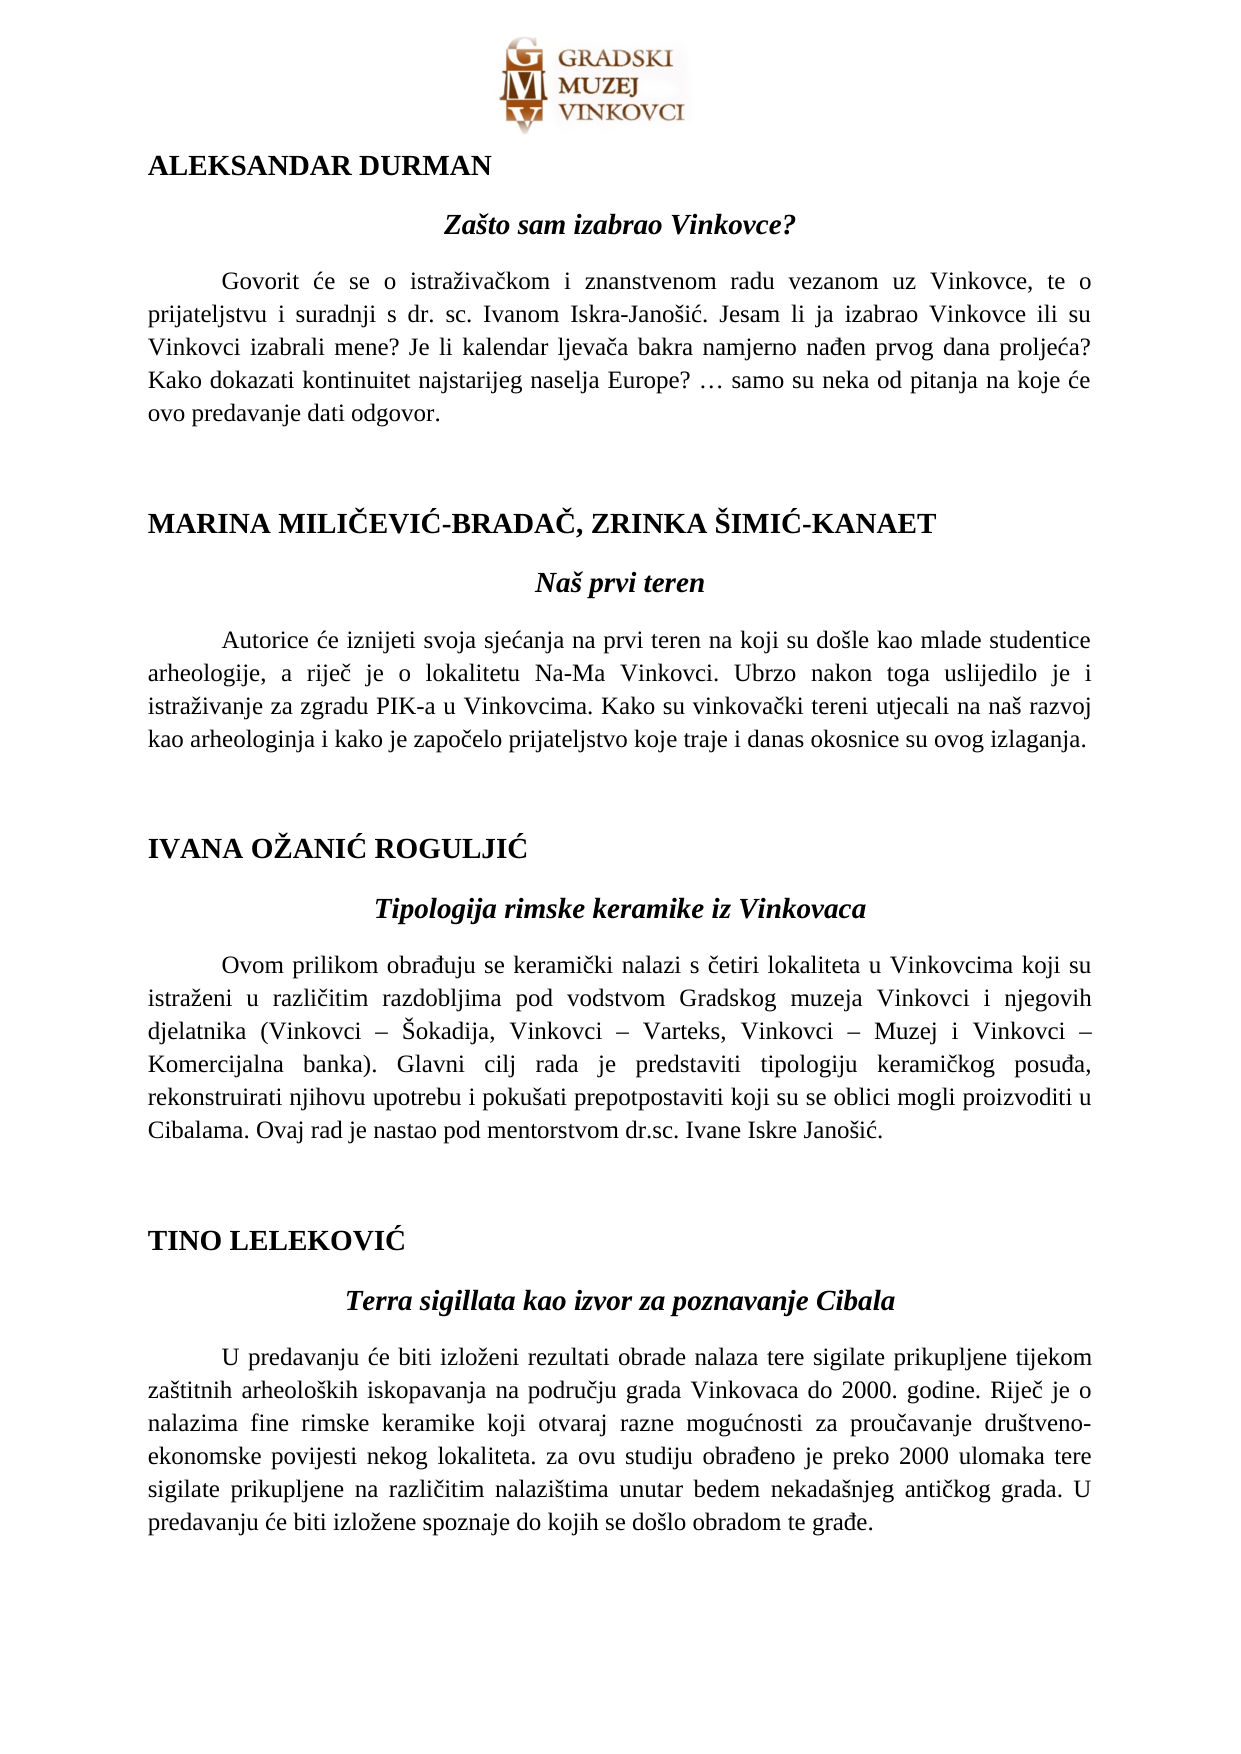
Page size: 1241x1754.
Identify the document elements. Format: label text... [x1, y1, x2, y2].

text Zašto sam izabrao Vinkovce? [148, 207, 1093, 241]
text Autorice će iznijeti svoja sjećanja na prvi teren na koji su došle kao mlade studentice arheologije, a riječ je o lokalitetu Na-Ma Vinkovci. Ubrzo nakon toga uslijedilo je i istraživanje za zgradu PIK-a u Vinkovcima. Kako su vinkovački tereni utjecali na naš razvoj kao arheologinja i kako je započelo prijateljstvo koje traje i danas okosnice su ovog izlaganja. [148, 625, 1093, 753]
text Terra sigillata kao izvor za poznavanje Cibala [148, 1283, 1093, 1316]
text MARINA MILIČEVIĆ-BRADAČ, ZRINKA ŠIMIĆ-KANAET [148, 506, 1093, 540]
text TINO LELEKOVIĆ [148, 1223, 1093, 1257]
text IVANA OŽANIĆ ROGULJIĆ [148, 832, 1093, 865]
text Tipologija rimske keramike iz Vinkovaca [148, 891, 1093, 924]
text Ovom prilikom obrađuju se keramički nalazi s četiri lokaliteta u Vinkovcima koji su istraženi u različitim razdobljima pod vodstvom Gradskog muzeja Vinkovci i njegovih djelatnika (Vinkovci – Šokadija, Vinkovci – Varteks, Vinkovci – Muzej i Vinkovci – Komercijalna banka). Glavni cilj rada je predstaviti tipologiju keramičkog posuđa, rekonstruirati njihovu upotrebu i pokušati prepotpostaviti koji su se oblici mogli proizvoditi u Cibalama. Ovaj rad je nastao pod mentorstvom dr.sc. Ivane Iskre Janošić. [148, 950, 1093, 1144]
text ALEKSANDAR DURMAN [148, 148, 1093, 181]
picture [506, 59, 680, 113]
text Naš prvi teren [148, 566, 1093, 599]
text U predavanju će biti izloženi rezultati obrade nalaza tere sigilate prikupljene tijekom zaštitnih arheoloških iskopavanja na području grada Vinkovaca do 2000. godine. Riječ je o nalazima fine rimske keramike koji otvaraj razne mogućnosti za proučavanje društveno-ekonomske povijesti nekog lokaliteta. za ovu studiju obrađeno je preko 2000 ulomaka tere sigilate prikupljene na različitim nalazištima unutar bedem nekadašnjeg antičkog grada. U predavanju će biti izložene spoznaje do kojih se došlo obradom te građe. [148, 1342, 1093, 1536]
text Govorit će se o istraživačkom i znanstvenom radu vezanom uz Vinkovce, te o prijateljstvu i suradnji s dr. sc. Ivanom Iskra-Janošić. Jesam li ja izabrao Vinkovce ili su Vinkovci izabrali mene? Je li kalendar ljevača bakra namjerno nađen prvog dana proljeća? Kako dokazati kontinuitet najstarijeg naselja Europe? … samo su neka od pitanja na koje će ovo predavanje dati odgovor. [148, 266, 1093, 427]
